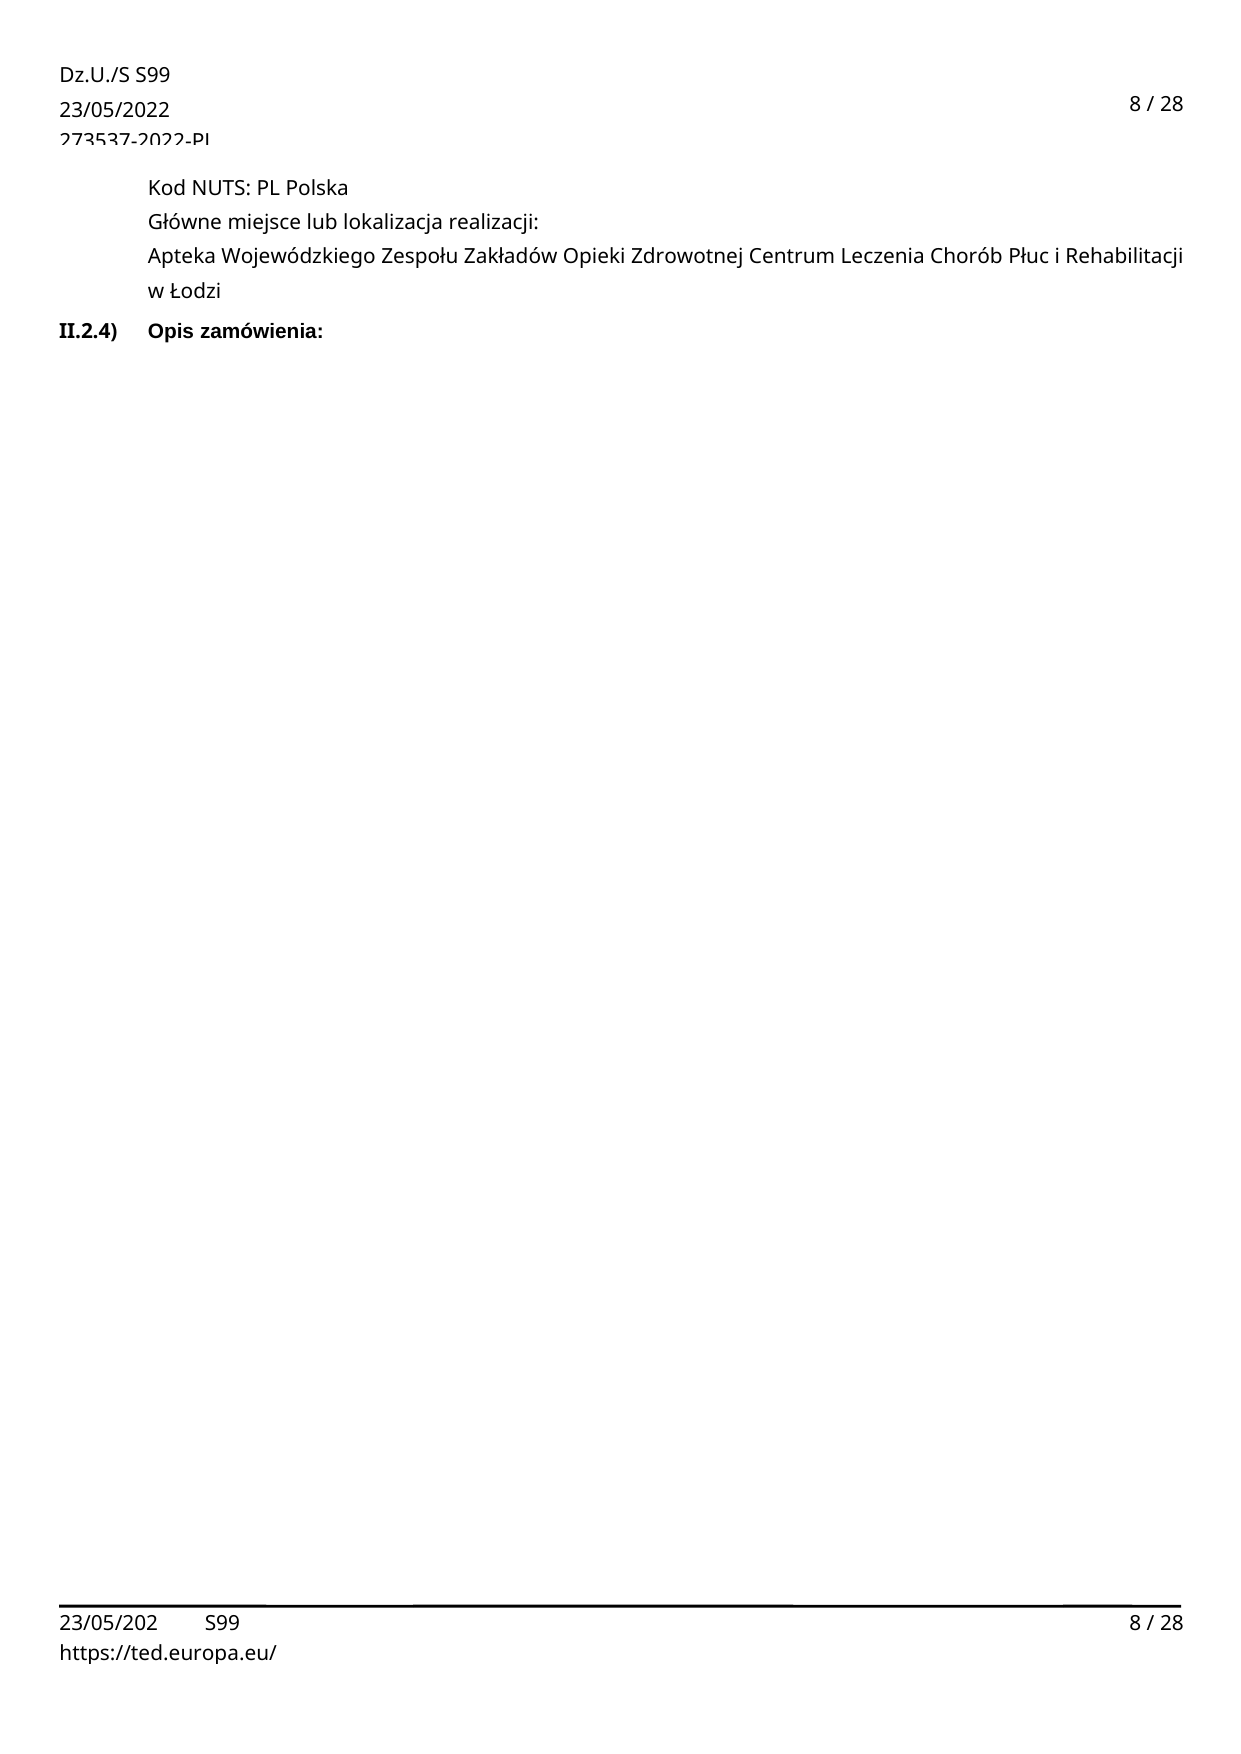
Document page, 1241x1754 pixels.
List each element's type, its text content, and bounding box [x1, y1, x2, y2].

text Główne miejsce lub lokalizacja realizacji: [148, 207, 1192, 235]
subtitle Opis zamówienia: [59, 316, 1192, 345]
text Apteka Wojewódzkiego Zespołu Zakładów Opieki Zdrowotnej Centrum Leczenia Chorób Płuc i Rehabilitacji w Łodzi [148, 241, 1192, 304]
text Kod NUTS: PL Polska [148, 173, 1192, 201]
